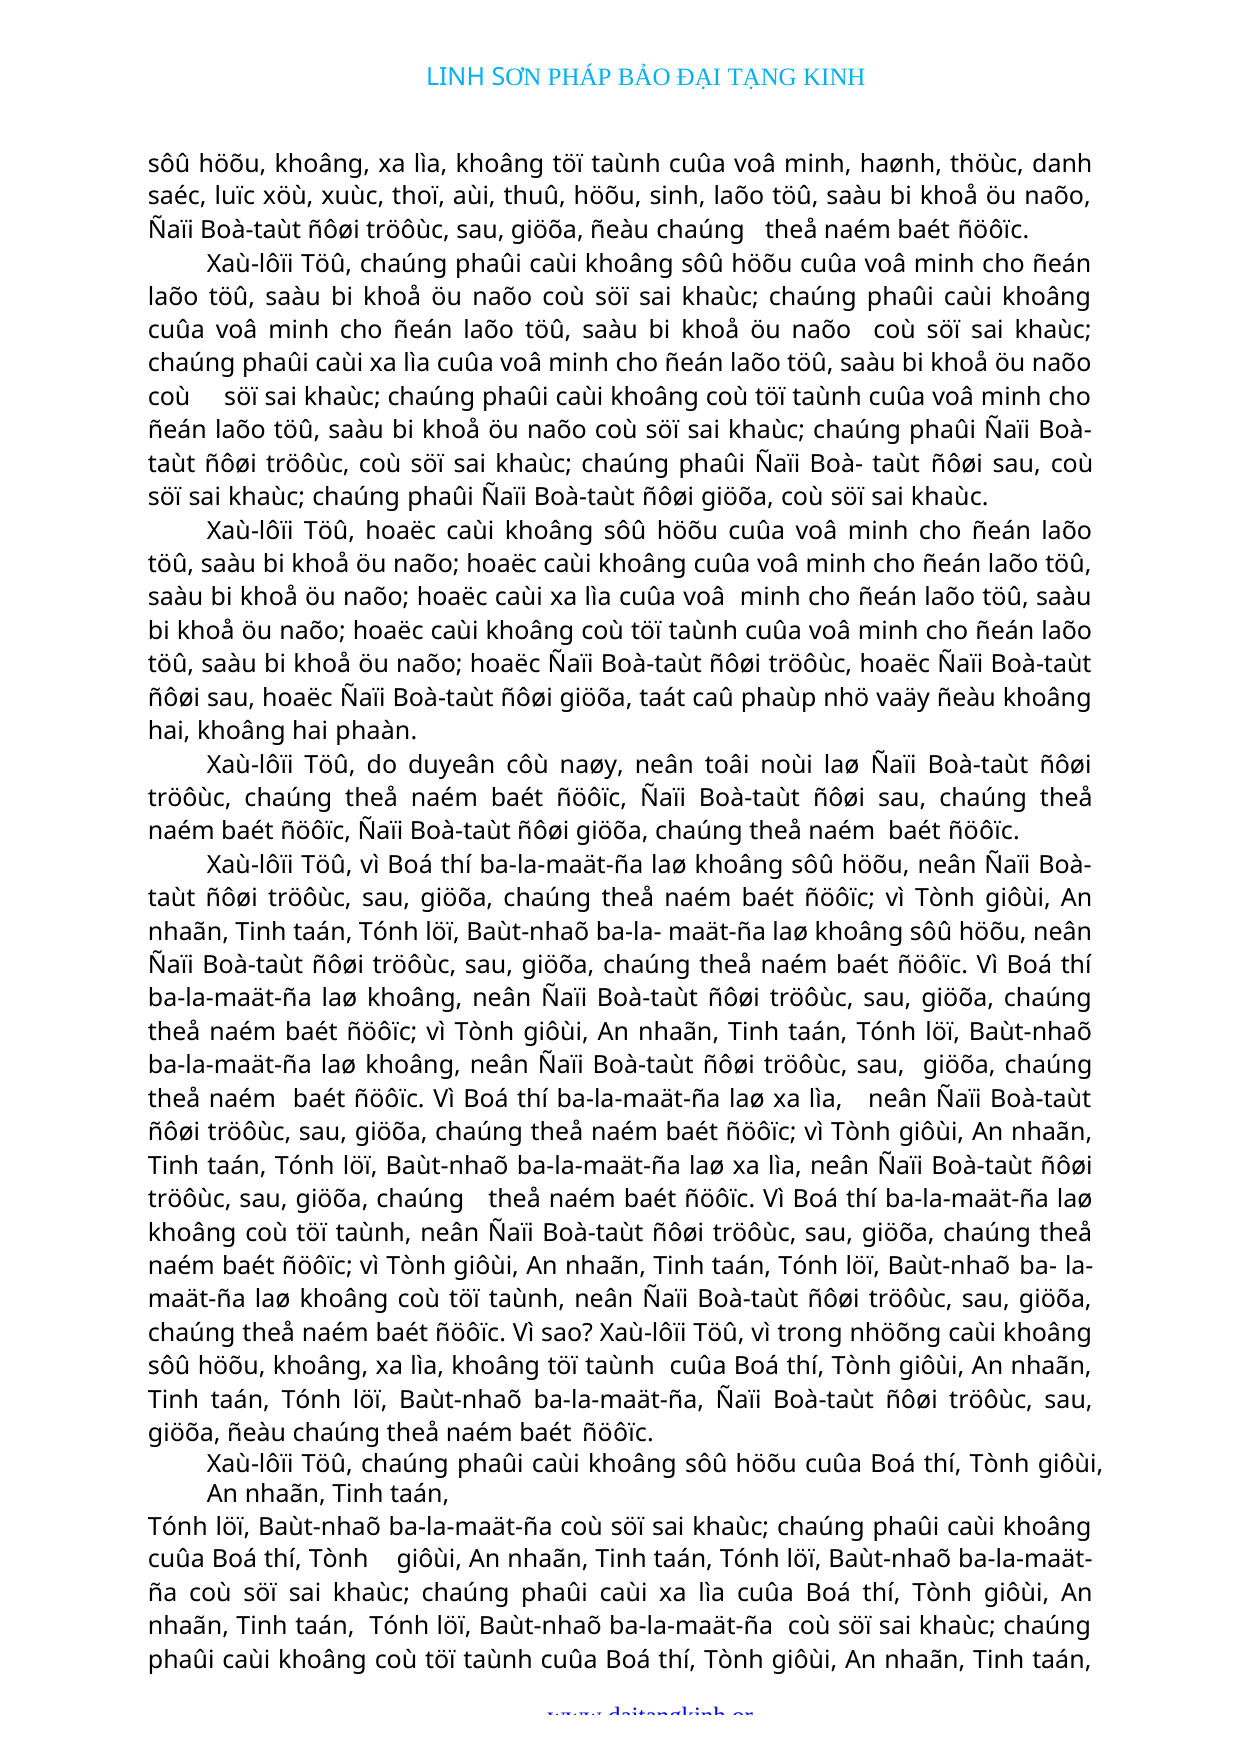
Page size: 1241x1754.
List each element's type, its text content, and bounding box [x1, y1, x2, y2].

text sôû höõu, khoâng, xa lìa, khoâng töï taùnh cuûa voâ minh, haønh, thöùc, danh saéc, luïc xöù, xuùc, thoï, aùi, thuû, höõu, sinh, laõo töû, saàu bi khoå öu naõo, Ñaïi Boà-taùt ñôøi tröôùc, sau, giöõa, ñeàu chaúng theå naém baét ñöôïc. [148, 145, 1093, 246]
text Xaù-lôïi Töû, chaúng phaûi caùi khoâng sôû höõu cuûa Boá thí, Tònh giôùi, An nhaãn, Tinh taán, [207, 1449, 1105, 1508]
text Xaù-lôïi Töû, do duyeân côù naøy, neân toâi noùi laø Ñaïi Boà-taùt ñôøi tröôùc, chaúng theå naém baét ñöôïc, Ñaïi Boà-taùt ñôøi sau, chaúng theå naém baét ñöôïc, Ñaïi Boà-taùt ñôøi giöõa, chaúng theå naém baét ñöôïc. [148, 747, 1093, 847]
text Xaù-lôïi Töû, chaúng phaûi caùi khoâng sôû höõu cuûa voâ minh cho ñeán laõo töû, saàu bi khoå öu naõo coù söï sai khaùc; chaúng phaûi caùi khoâng cuûa voâ minh cho ñeán laõo töû, saàu bi khoå öu naõo coù söï sai khaùc; chaúng phaûi caùi xa lìa cuûa voâ minh cho ñeán laõo töû, saàu bi khoå öu naõo coù söï sai khaùc; chaúng phaûi caùi khoâng coù töï taùnh cuûa voâ minh cho ñeán laõo töû, saàu bi khoå öu naõo coù söï sai khaùc; chaúng phaûi Ñaïi Boà-taùt ñôøi tröôùc, coù söï sai khaùc; chaúng phaûi Ñaïi Boà- taùt ñôøi sau, coù söï sai khaùc; chaúng phaûi Ñaïi Boà-taùt ñôøi giöõa, coù söï sai khaùc. [148, 246, 1093, 513]
text Xaù-lôïi Töû, hoaëc caùi khoâng sôû höõu cuûa voâ minh cho ñeán laõo töû, saàu bi khoå öu naõo; hoaëc caùi khoâng cuûa voâ minh cho ñeán laõo töû, saàu bi khoå öu naõo; hoaëc caùi xa lìa cuûa voâ minh cho ñeán laõo töû, saàu bi khoå öu naõo; hoaëc caùi khoâng coù töï taùnh cuûa voâ minh cho ñeán laõo töû, saàu bi khoå öu naõo; hoaëc Ñaïi Boà-taùt ñôøi tröôùc, hoaëc Ñaïi Boà-taùt ñôøi sau, hoaëc Ñaïi Boà-taùt ñôøi giöõa, taát caû phaùp nhö vaäy ñeàu khoâng hai, khoâng hai phaàn. [148, 513, 1093, 747]
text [148, 1508, 1093, 1675]
text Xaù-lôïi Töû, vì Boá thí ba-la-maät-ña laø khoâng sôû höõu, neân Ñaïi Boà-taùt ñôøi tröôùc, sau, giöõa, chaúng theå naém baét ñöôïc; vì Tònh giôùi, An nhaãn, Tinh taán, Tónh löï, Baùt-nhaõ ba-la- maät-ña laø khoâng sôû höõu, neân Ñaïi Boà-taùt ñôøi tröôùc, sau, giöõa, chaúng theå naém baét ñöôïc. Vì Boá thí ba-la-maät-ña laø khoâng, neân Ñaïi Boà-taùt ñôøi tröôùc, sau, giöõa, chaúng theå naém baét ñöôïc; vì Tònh giôùi, An nhaãn, Tinh taán, Tónh löï, Baùt-nhaõ ba-la-maät-ña laø khoâng, neân Ñaïi Boà-taùt ñôøi tröôùc, sau, giöõa, chaúng theå naém baét ñöôïc. Vì Boá thí ba-la-maät-ña laø xa lìa, neân Ñaïi Boà-taùt ñôøi tröôùc, sau, giöõa, chaúng theå naém baét ñöôïc; vì Tònh giôùi, An nhaãn, Tinh taán, Tónh löï, Baùt-nhaõ ba-la-maät-ña laø xa lìa, neân Ñaïi Boà-taùt ñôøi tröôùc, sau, giöõa, chaúng theå naém baét ñöôïc. Vì Boá thí ba-la-maät-ña laø khoâng coù töï taùnh, neân Ñaïi Boà-taùt ñôøi tröôùc, sau, giöõa, chaúng theå naém baét ñöôïc; vì Tònh giôùi, An nhaãn, Tinh taán, Tónh löï, Baùt-nhaõ ba- la-maät-ña laø khoâng coù töï taùnh, neân Ñaïi Boà-taùt ñôøi tröôùc, sau, giöõa, chaúng theå naém baét ñöôïc. Vì sao? Xaù-lôïi Töû, vì trong nhöõng caùi khoâng sôû höõu, khoâng, xa lìa, khoâng töï taùnh cuûa Boá thí, Tònh giôùi, An nhaãn, Tinh taán, Tónh löï, Baùt-nhaõ ba-la-maät-ña, Ñaïi Boà-taùt ñôøi tröôùc, sau, giöõa, ñeàu chaúng theå naém baét ñöôïc. [148, 847, 1093, 1449]
